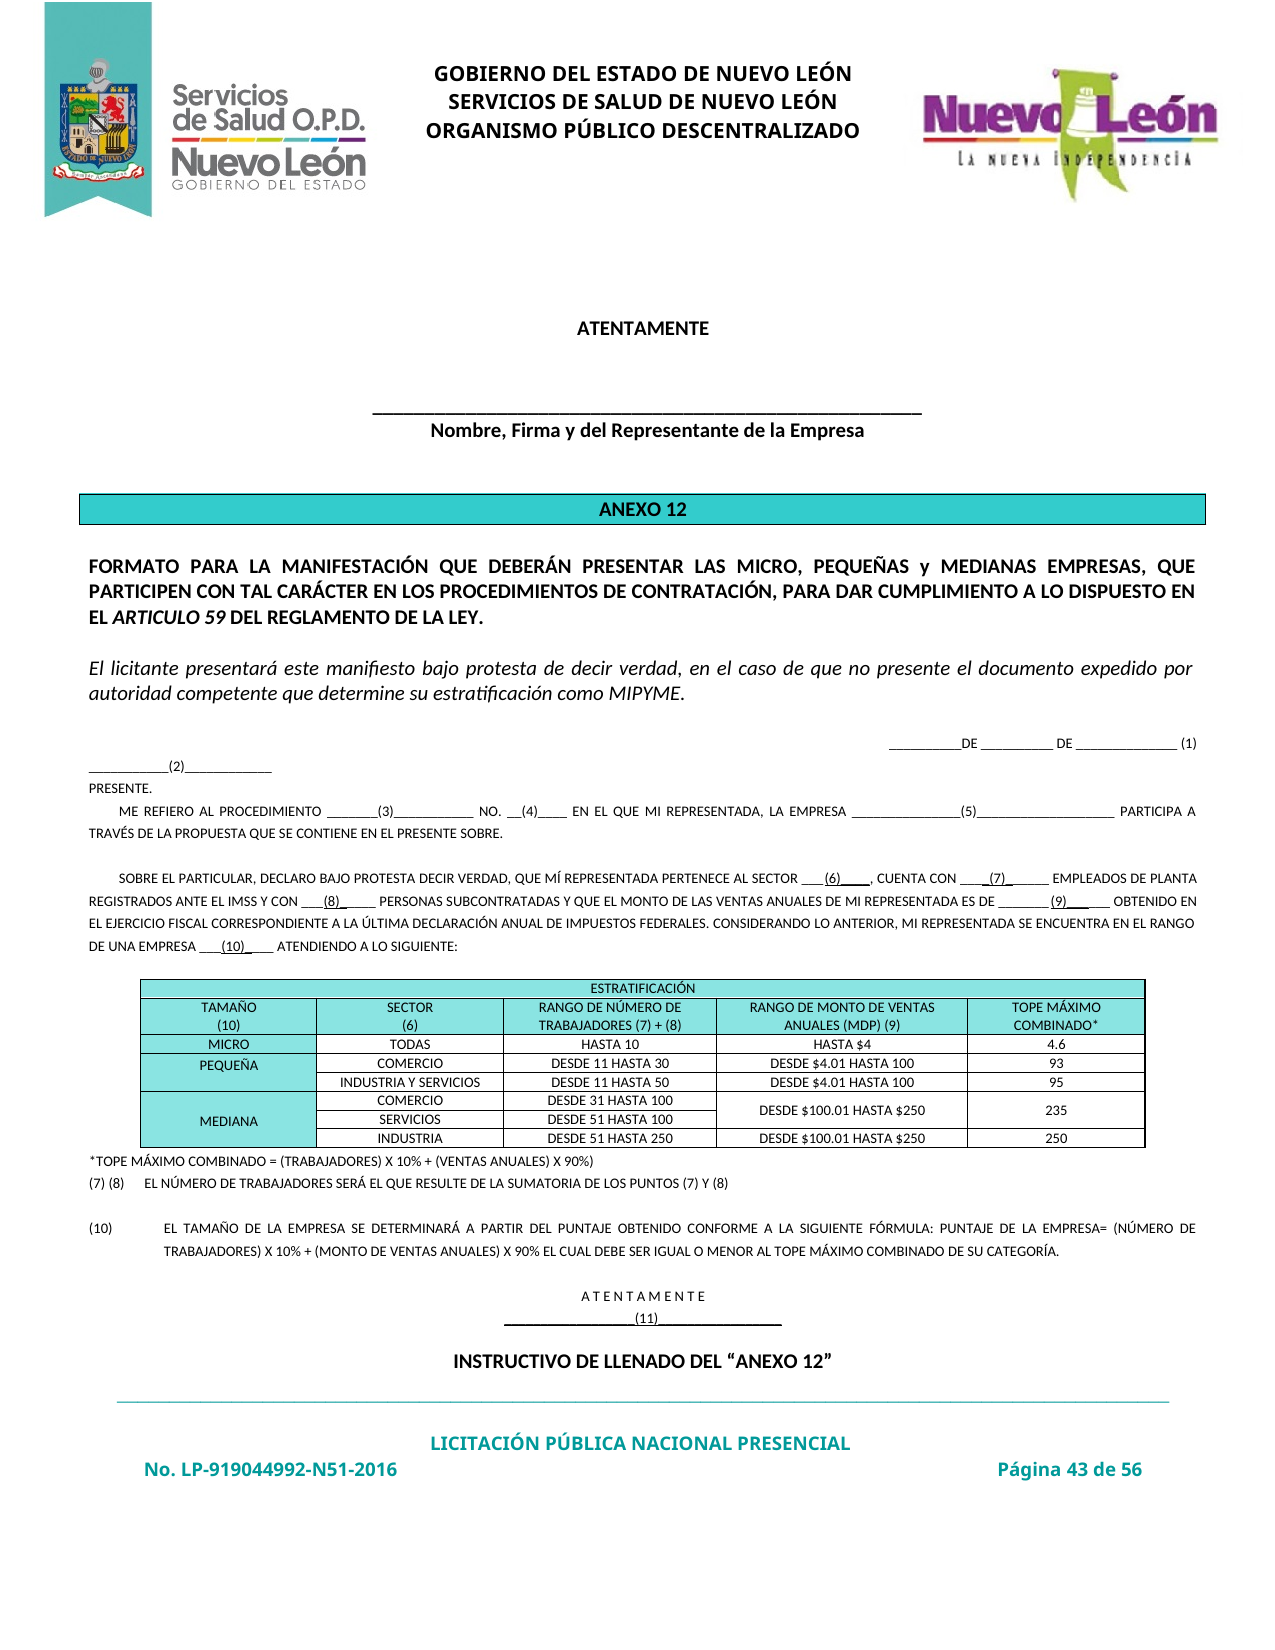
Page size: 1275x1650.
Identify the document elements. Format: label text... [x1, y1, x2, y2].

table_cell 235 [968, 1092, 1144, 1128]
table_cell DESDE $4.01 HASTA 100 [717, 1073, 967, 1091]
table_header ESTRATIFICACIÓN [141, 980, 1144, 997]
table_cell SECTOR (6) [317, 999, 503, 1034]
table_cell 95 [968, 1073, 1144, 1091]
text (7) (8) EL NÚMERO DE TRABAJADORES SERÁ EL QUE RESULTE DE LA SUMATORIA DE LOS PUNTOS (7) Y (8) [89, 1171, 1197, 1193]
text INSTRUCTIVO DE LLENADO DEL “ANEXO 12” [89, 1351, 1197, 1373]
table_cell PEQUEÑA [141, 1054, 316, 1091]
list EL TAMAÑO DE LA EMPRESA SE DETERMINARÁ A PARTIR DEL PUNTAJE OBTENIDO CONFORME A LA SIGUIENTE FÓRMULA: PUNTAJE DE LA EMPRESA= (NÚMERO DE TRABAJADORES) X 10% + (MONTO DE VENTAS ANUALES) X 90% EL CUAL DEBE SER IGUAL O MENOR AL TOPE MÁXIMO COMBINADO DE SU CATEGORÍA. [89, 1216, 1197, 1261]
text ATENTAMENTE [89, 316, 1197, 341]
table_cell DESDE $100.01 HASTA $250 [717, 1129, 967, 1147]
table_cell RANGO DE MONTO DE VENTAS ANUALES (MDP) (9) [717, 999, 967, 1034]
text ANEXO 12 [80, 495, 1205, 524]
table_cell TODAS [317, 1035, 503, 1053]
text FORMATO PARA LA MANIFESTACIÓN QUE DEBERÁN PRESENTAR LAS MICRO, PEQUEÑAS y MEDIANAS EMPRESAS, QUE PARTICIPEN CON TAL CARÁCTER EN LOS PROCEDIMIENTOS DE CONTRATACIÓN, PARA DAR CUMPLIMIENTO A LO DISPUESTO EN EL ARTICULO 59 DEL REGLAMENTO DE LA LEY. [89, 553, 1197, 629]
text ME REFIERO AL PROCEDIMIENTO _______(3)___________ NO. __(4)____ EN EL QUE MI REPRESENTADA, LA EMPRESA _______________(5)___________________ PARTICIPA A TRAVÉS DE LA PROPUESTA QUE SE CONTIENE EN EL PRESENTE SOBRE. [89, 798, 1197, 843]
text *TOPE MÁXIMO COMBINADO = (TRABAJADORES) X 10% + (VENTAS ANUALES) X 90%) [89, 1148, 1197, 1171]
text El licitante presentará este manifiesto bajo protesta de decir verdad, en el caso de que no presente el documento expedido por autoridad competente que determine su estratificación como MIPYME. [89, 655, 1197, 706]
table_cell HASTA 10 [504, 1035, 716, 1053]
table_cell MEDIANA [141, 1092, 316, 1147]
table_cell TOPE MÁXIMO COMBINADO* [968, 999, 1144, 1034]
text SOBRE EL PARTICULAR, DECLARO BAJO PROTESTA DECIR VERDAD, QUE MÍ REPRESENTADA PERTENECE AL SECTOR ___(6)____, CUENTA CON ____(7)______ EMPLEADOS DE PLANTA REGISTRADOS ANTE EL IMSS Y CON ___(8)_____ PERSONAS SUBCONTRATADAS Y QUE EL MONTO DE LAS VENTAS ANUALES DE MI REPRESENTADA ES DE _______(9)______ OBTENIDO EN EL EJERCICIO FISCAL CORRESPONDIENTE A LA ÚLTIMA DECLARACIÓN ANUAL DE IMPUESTOS FEDERALES. CONSIDERANDO LO ANTERIOR, MI REPRESENTADA SE ENCUENTRA EN EL RANGO DE UNA EMPRESA ___(10)____ ATENDIENDO A LO SIGUIENTE: [89, 866, 1197, 956]
table_cell DESDE 51 HASTA 100 [504, 1111, 716, 1128]
text A T E N T A M E N T E [89, 1283, 1197, 1306]
table_cell MICRO [141, 1035, 316, 1053]
picture [15, 2, 1249, 229]
table_cell COMERCIO [317, 1092, 503, 1109]
text __________DE __________ DE ______________ (1) [89, 731, 1197, 753]
table_cell DESDE $4.01 HASTA 100 [717, 1054, 967, 1072]
table_cell DESDE 31 HASTA 100 [504, 1092, 716, 1109]
table_cell COMERCIO [317, 1054, 503, 1072]
table_cell DESDE $100.01 HASTA $250 [717, 1092, 967, 1128]
table_cell RANGO DE NÚMERO DE TRABAJADORES (7) + (8) [504, 999, 716, 1034]
table_cell DESDE 51 HASTA 250 [504, 1129, 716, 1147]
text __________________(11)_________________ [89, 1306, 1197, 1328]
table_cell 93 [968, 1054, 1144, 1072]
table_cell INDUSTRIA [317, 1129, 503, 1147]
text Nombre, Firma y del Representante de la Empresa [89, 417, 1207, 443]
table_cell 250 [968, 1129, 1144, 1147]
table_cell TAMAÑO (10) [141, 999, 316, 1034]
text ___________(2)____________ PRESENTE. [89, 753, 1197, 798]
table_cell DESDE 11 HASTA 50 [504, 1073, 716, 1091]
table_cell SERVICIOS [317, 1111, 503, 1128]
table_cell INDUSTRIA Y SERVICIOS [317, 1073, 503, 1091]
table_cell HASTA $4 [717, 1035, 967, 1053]
table_cell DESDE 11 HASTA 30 [504, 1054, 716, 1072]
text _____________________________________________________ [89, 392, 1207, 417]
table_cell 4.6 [968, 1035, 1144, 1053]
